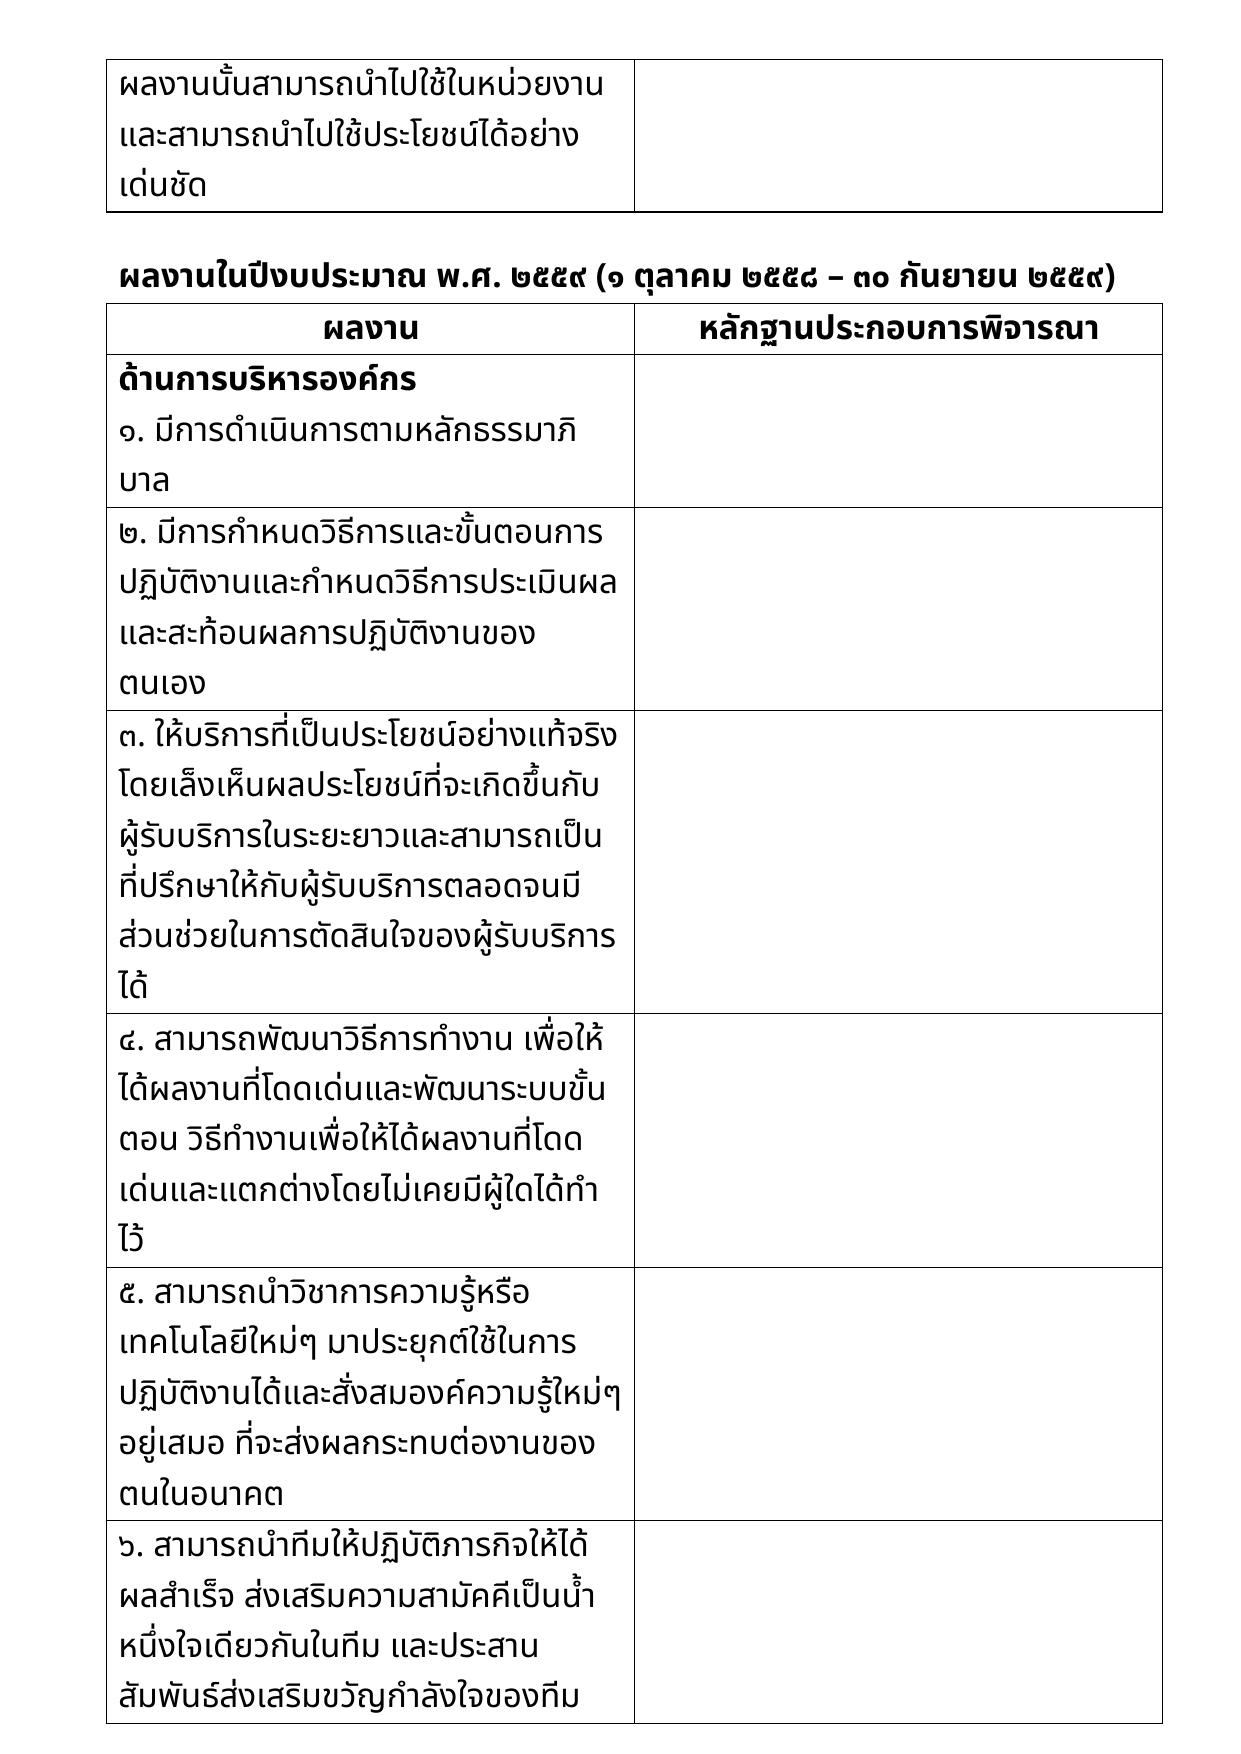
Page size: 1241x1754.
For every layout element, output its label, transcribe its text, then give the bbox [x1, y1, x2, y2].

table_cell [635, 60, 1162, 211]
text ผลงานในปีงบประมาณ พ.ศ. ๒๕๕๙ (๑ ตุลาคม ๒๕๕๘ – ๓๐ กันยายน ๒๕๕๙) [118, 252, 1152, 303]
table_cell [107, 1521, 634, 1723]
table_cell [635, 508, 1162, 709]
table_cell [635, 355, 1162, 507]
table_header หลักฐานประกอบการพิจารณา [635, 304, 1162, 354]
table_cell [635, 1521, 1162, 1723]
table_cell ๕. สามารถนำวิชาการความรู้หรือเทคโนโลยีใหม่ๆ มาประยุกต์ใช้ในการปฏิบัติงานได้และสั่งสมองค์ความรู้ใหม่ๆ อยู่เสมอ ที่จะส่งผลกระทบต่องานของตนในอนาคต [107, 1268, 634, 1520]
table_cell ๔. สามารถพัฒนาวิธีการทำงาน เพื่อให้ได้ผลงานที่โดดเด่นและพัฒนาระบบขั้นตอน วิธีทำงานเพื่อให้ได้ผลงานที่โดดเด่นและแตกต่างโดยไม่เคยมีผู้ใดได้ทำไว้ [107, 1014, 634, 1267]
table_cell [107, 60, 634, 211]
table_cell ๒. มีการกำหนดวิธีการและขั้นตอนการปฏิบัติงานและกำหนดวิธีการประเมินผลและสะท้อนผลการปฏิบัติงานของตนเอง [107, 508, 634, 709]
table_cell [635, 711, 1162, 1013]
table_cell ด้านการบริหารองค์กร ๑. มีการดำเนินการตามหลักธรรมาภิบาล [107, 355, 634, 507]
table_header ผลงาน [107, 304, 634, 354]
table_cell [635, 1268, 1162, 1520]
table_cell ๓. ให้บริการที่เป็นประโยชน์อย่างแท้จริงโดยเล็งเห็นผลประโยชน์ที่จะเกิดขึ้นกับผู้รับบริการในระยะยาวและสามารถเป็นที่ปรึกษาให้กับผู้รับบริการตลอดจนมีส่วนช่วยในการตัดสินใจของผู้รับบริการได้ [107, 711, 634, 1013]
table_cell [635, 1014, 1162, 1267]
